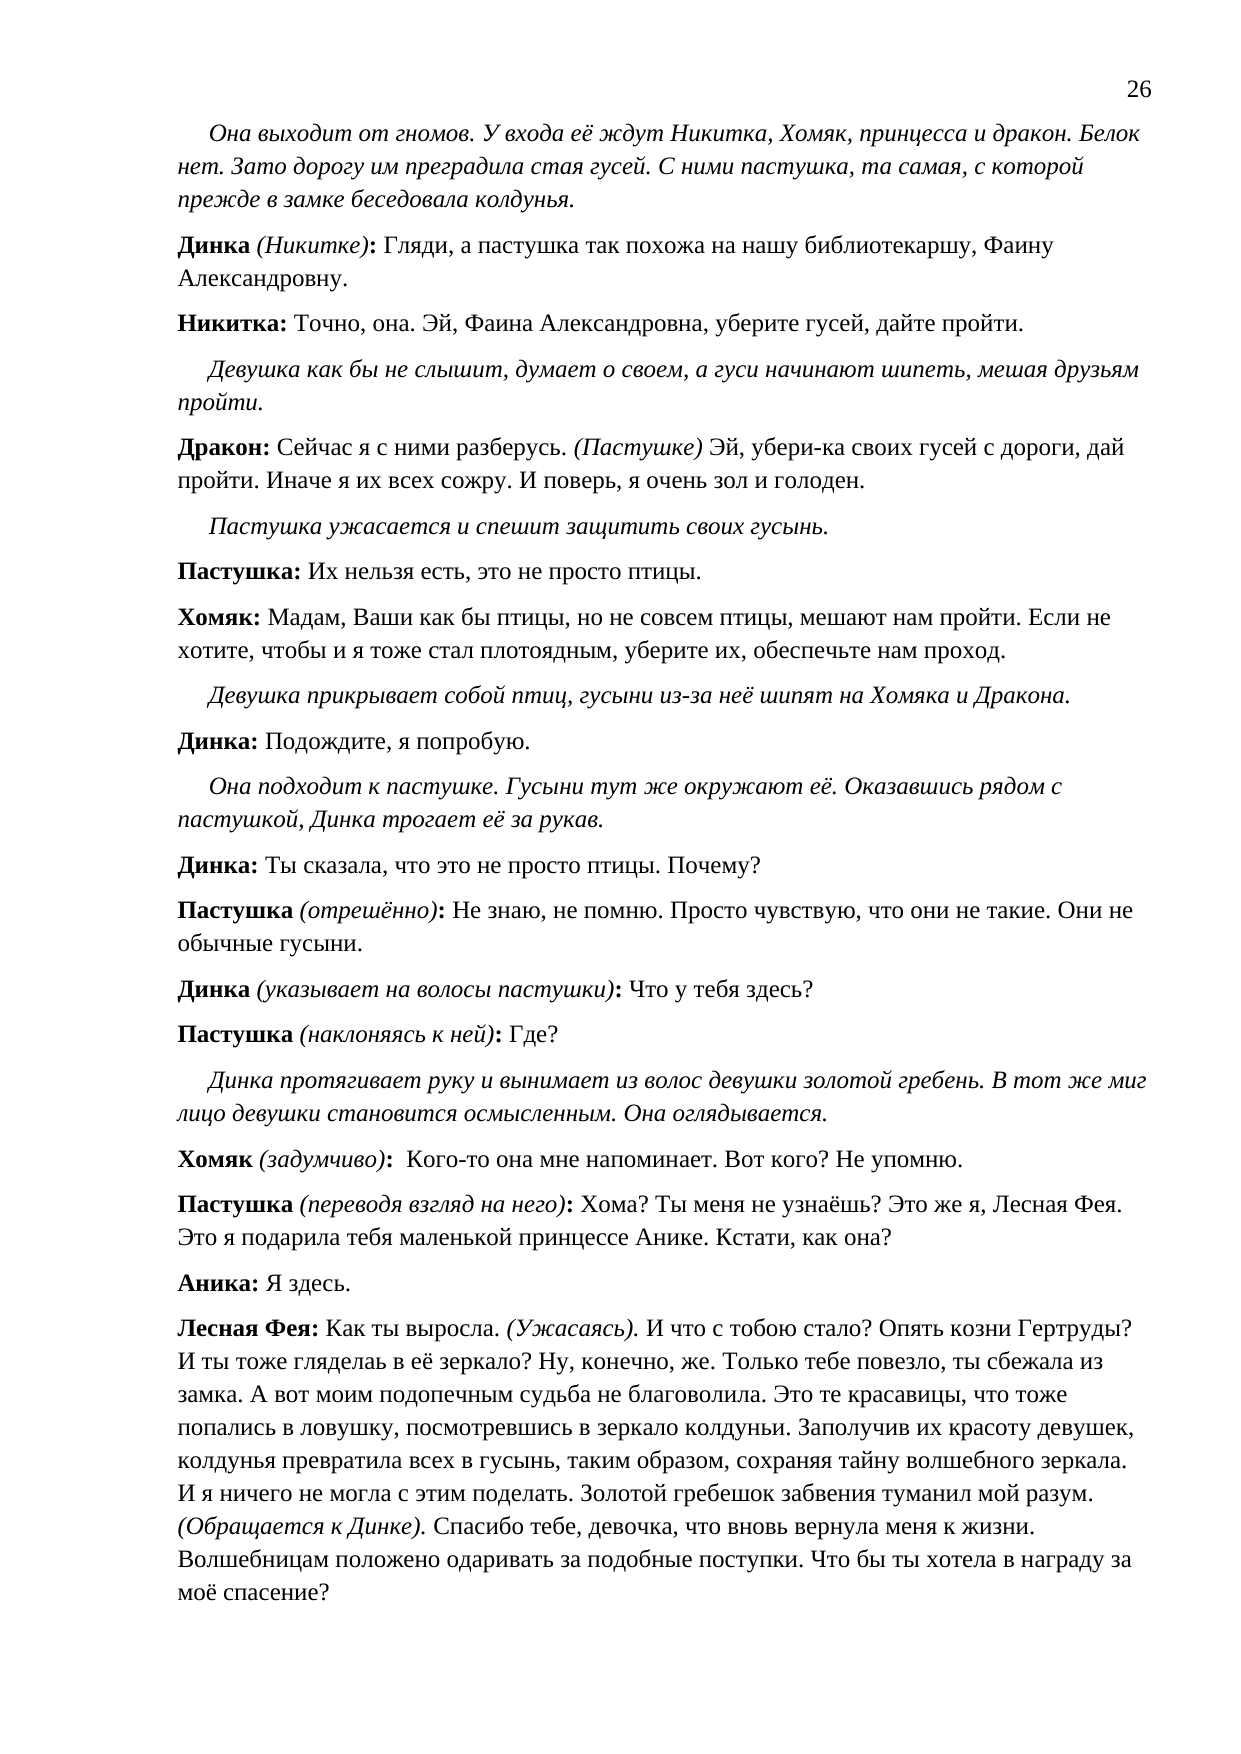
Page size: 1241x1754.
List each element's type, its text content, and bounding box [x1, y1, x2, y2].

text Хомяк: Мадам, Ваши как бы птицы, но не совсем птицы, мешают нам пройти. Если не хотите, чтобы и я тоже стал плотоядным, уберите их, обеспечьте нам проход. [177, 602, 1152, 664]
text Динка: Ты сказала, что это не просто птицы. Почему? [177, 850, 1152, 879]
text Лесная Фея: Как ты выросла. (Ужасаясь). И что с тобою стало? Опять козни Гертруды? И ты тоже гляделаь в её зеркало? Ну, конечно, же. Только тебе повезло, ты сбежала из замка. А вот моим подопечным судьба не благоволила. Это те красавицы, что тоже попались в ловушку, посмотревшись в зеркало колдуньи. Заполучив их красоту девушек, колдунья превратила всех в гусынь, таким образом, сохраняя тайну волшебного зеркала. И я ничего не могла с этим поделать. Золотой гребешок забвения туманил мой разум. (Обращается к Динке). Спасибо тебе, девочка, что вновь вернула меня к жизни. Волшебницам положено одаривать за подобные поступки. Что бы ты хотела в награду за моё спасение? [177, 1313, 1152, 1606]
text Динка (Никитке): Гляди, а пастушка так похожа на нашу библиотекаршу, Фаину Александровну. [177, 230, 1152, 291]
text Динка протягивает руку и вынимает из волос девушки золотой гребень. В тот же миг лицо девушки становится осмысленным. Она оглядывается. [177, 1065, 1152, 1127]
text Девушка прикрывает собой птиц, гусыни из-за неё шипят на Хомяка и Дракона. [177, 680, 1152, 709]
text Динка: Подождите, я попробую. [177, 726, 1152, 755]
text Никитка: Точно, она. Эй, Фаина Александровна, уберите гусей, дайте пройти. [177, 308, 1152, 337]
text Дракон: Сейчас я с ними разберусь. (Пастушке) Эй, убери-ка своих гусей с дороги, дай пройти. Иначе я их всех сожру. И поверь, я очень зол и голоден. [177, 432, 1152, 494]
text Пастушка (переводя взгляд на него): Хома? Ты меня не узнаёшь? Это же я, Лесная Фея. Это я подарила тебя маленькой принцессе Анике. Кстати, как она? [177, 1189, 1152, 1251]
text Хомяк (задумчиво): Кого-то она мне напоминает. Вот кого? Не упомню. [177, 1144, 1152, 1172]
text Она подходит к пастушке. Гусыни тут же окружают её. Оказавшись рядом с пастушкой, Динка трогает её за рукав. [177, 771, 1152, 833]
text Пастушка (наклоняясь к ней): Где? [177, 1019, 1152, 1048]
text Пастушка ужасается и спешит защитить своих гусынь. [177, 511, 1152, 539]
text Аника: Я здесь. [177, 1268, 1152, 1296]
text Динка (указывает на волосы пастушки): Что у тебя здесь? [177, 974, 1152, 1003]
text Пастушка: Их нельзя есть, это не просто птицы. [177, 556, 1152, 585]
text Пастушка (отрешённо): Не знаю, не помню. Просто чувствую, что они не такие. Они не обычные гусыни. [177, 896, 1152, 957]
text Она выходит от гномов. У входа её ждут Никитка, Хомяк, принцесса и дракон. Белок нет. Зато дорогу им преградила стая гусей. С ними пастушка, та самая, с которой прежде в замке беседовала колдунья. [177, 118, 1152, 213]
text Девушка как бы не слышит, думает о своем, а гуси начинают шипеть, мешая друзьям пройти. [177, 354, 1152, 416]
